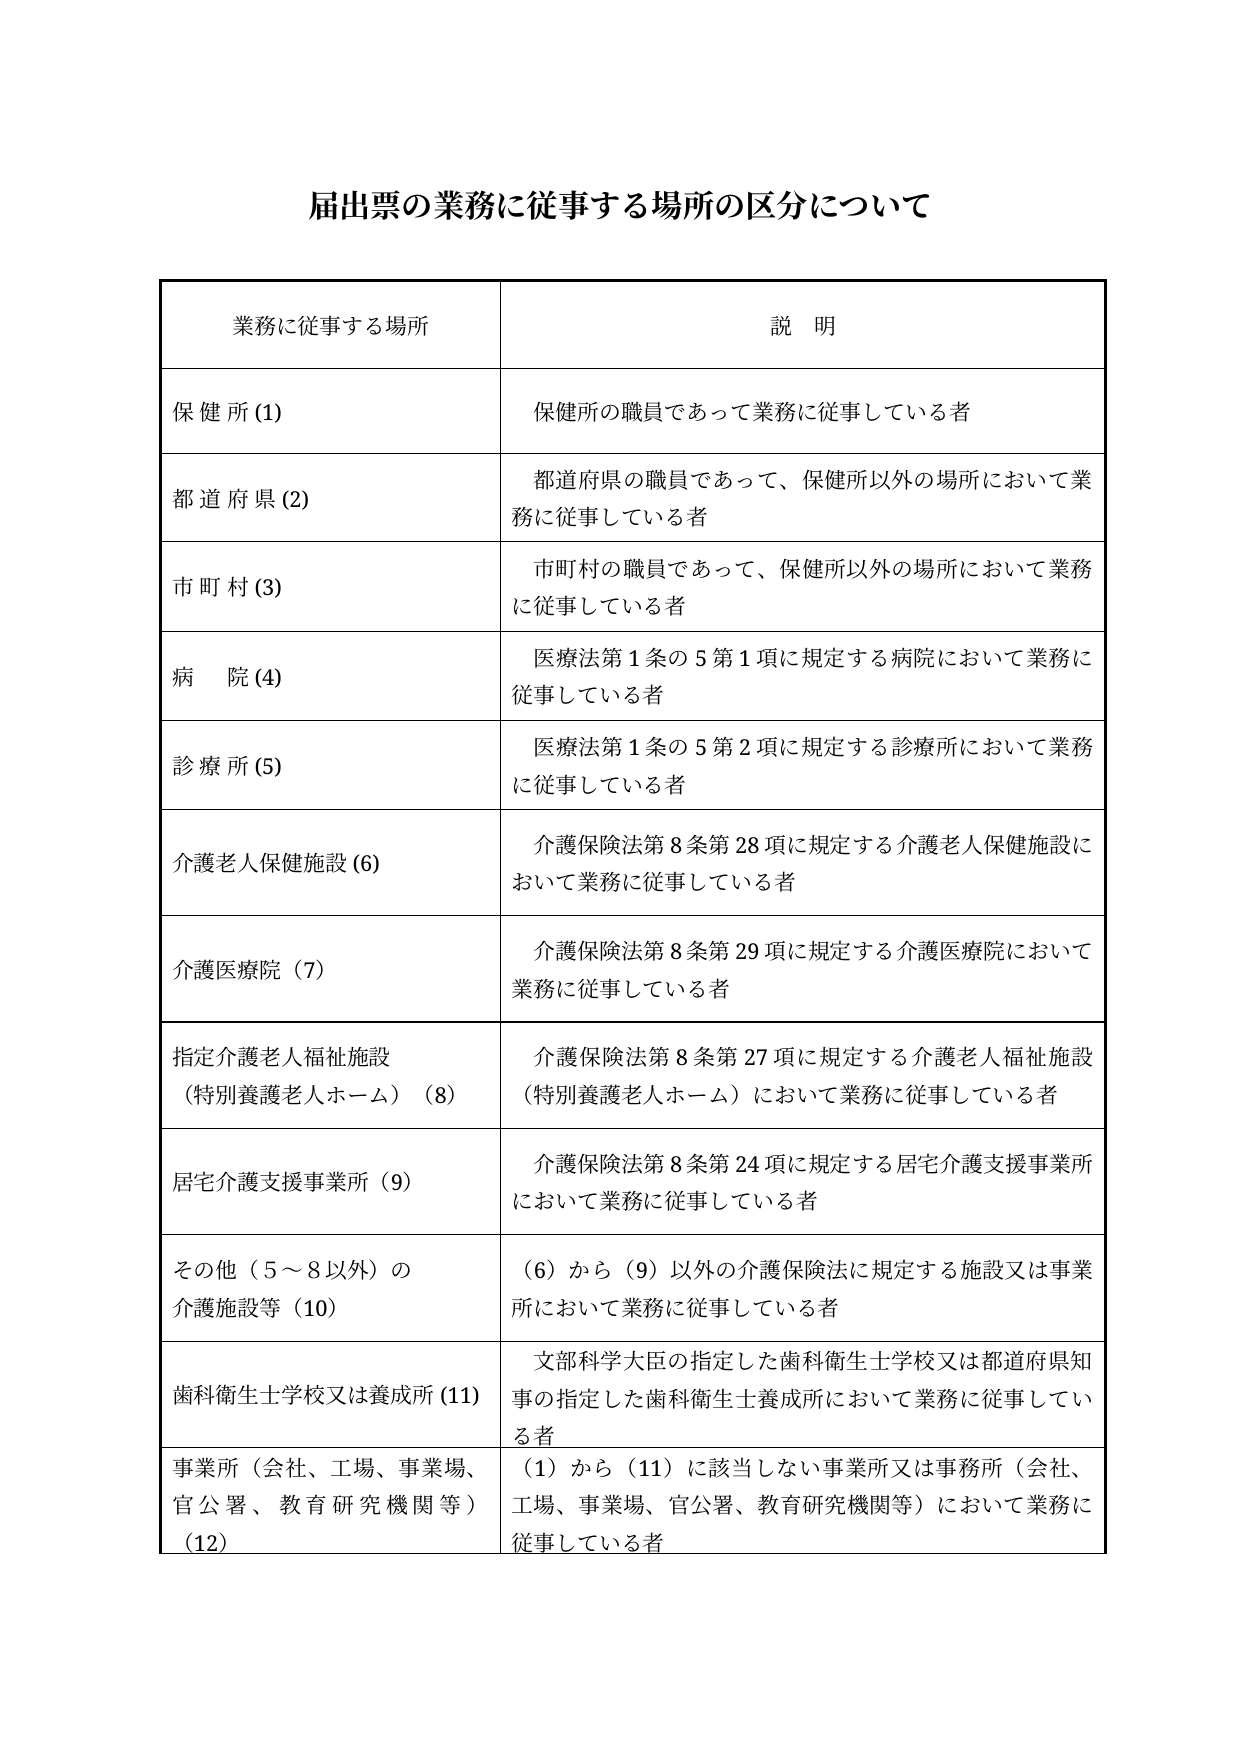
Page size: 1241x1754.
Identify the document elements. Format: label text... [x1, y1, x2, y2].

table_header 説 明 [501, 282, 1104, 367]
table_cell 介護保険法第8条第24項に規定する居宅介護支援事業所において業務に従事している者 [501, 1129, 1104, 1234]
table_cell 介護保険法第8条第27項に規定する介護老人福祉施設（特別養護老人ホーム）において業務に従事している者 [501, 1023, 1104, 1128]
table_cell 介護保険法第8条第29項に規定する介護医療院において業務に従事している者 [501, 916, 1104, 1021]
table_cell 都 道 府 県 (2) [162, 454, 500, 541]
table_cell 都道府県の職員であって、保健所以外の場所において業務に従事している者 [501, 454, 1104, 541]
table_cell （6）から（9）以外の介護保険法に規定する施設又は事業所において業務に従事している者 [501, 1235, 1104, 1341]
table_cell 市町村の職員であって、保健所以外の場所において業務に従事している者 [501, 542, 1104, 631]
table_cell 居宅介護支援事業所（9） [162, 1129, 500, 1234]
table_cell 介護医療院（7） [162, 916, 500, 1021]
table_cell 医療法第1条の5第2項に規定する診療所において業務に従事している者 [501, 721, 1104, 809]
table_cell 病 院 (4) [162, 632, 500, 720]
table_cell （1）から（11）に該当しない事業所又は事務所（会社、工場、事業場、官公署、教育研究機関等）において業務に従事している者 [501, 1448, 1104, 1553]
table_cell その他（５～８以外）の 介護施設等（10） [162, 1235, 500, 1341]
table_cell 医療法第1条の5第1項に規定する病院において業務に従事している者 [501, 632, 1104, 720]
table_cell 歯科衛生士学校又は養成所 (11) [162, 1342, 500, 1447]
table_cell 保健所の職員であって業務に従事している者 [501, 369, 1104, 453]
table_cell 市 町 村 (3) [162, 542, 500, 631]
table_header 業務に従事する場所 [162, 282, 500, 367]
table_cell 介護老人保健施設 (6) [162, 810, 500, 915]
table_cell 保 健 所 (1) [162, 369, 500, 453]
table_cell 文部科学大臣の指定した歯科衛生士学校又は都道府県知事の指定した歯科衛生士養成所において業務に従事している者 [501, 1342, 1104, 1447]
table_cell 介護保険法第8条第28項に規定する介護老人保健施設において業務に従事している者 [501, 810, 1104, 915]
table_cell 事業所（会社、工場、事業場、官公署、教育研究機関等）（12） [162, 1448, 500, 1553]
table_cell 指定介護老人福祉施設 （特別養護老人ホーム）（8） [162, 1023, 500, 1128]
table_cell 診 療 所 (5) [162, 721, 500, 809]
text 届出票の業務に従事する場所の区分について [148, 166, 1092, 241]
